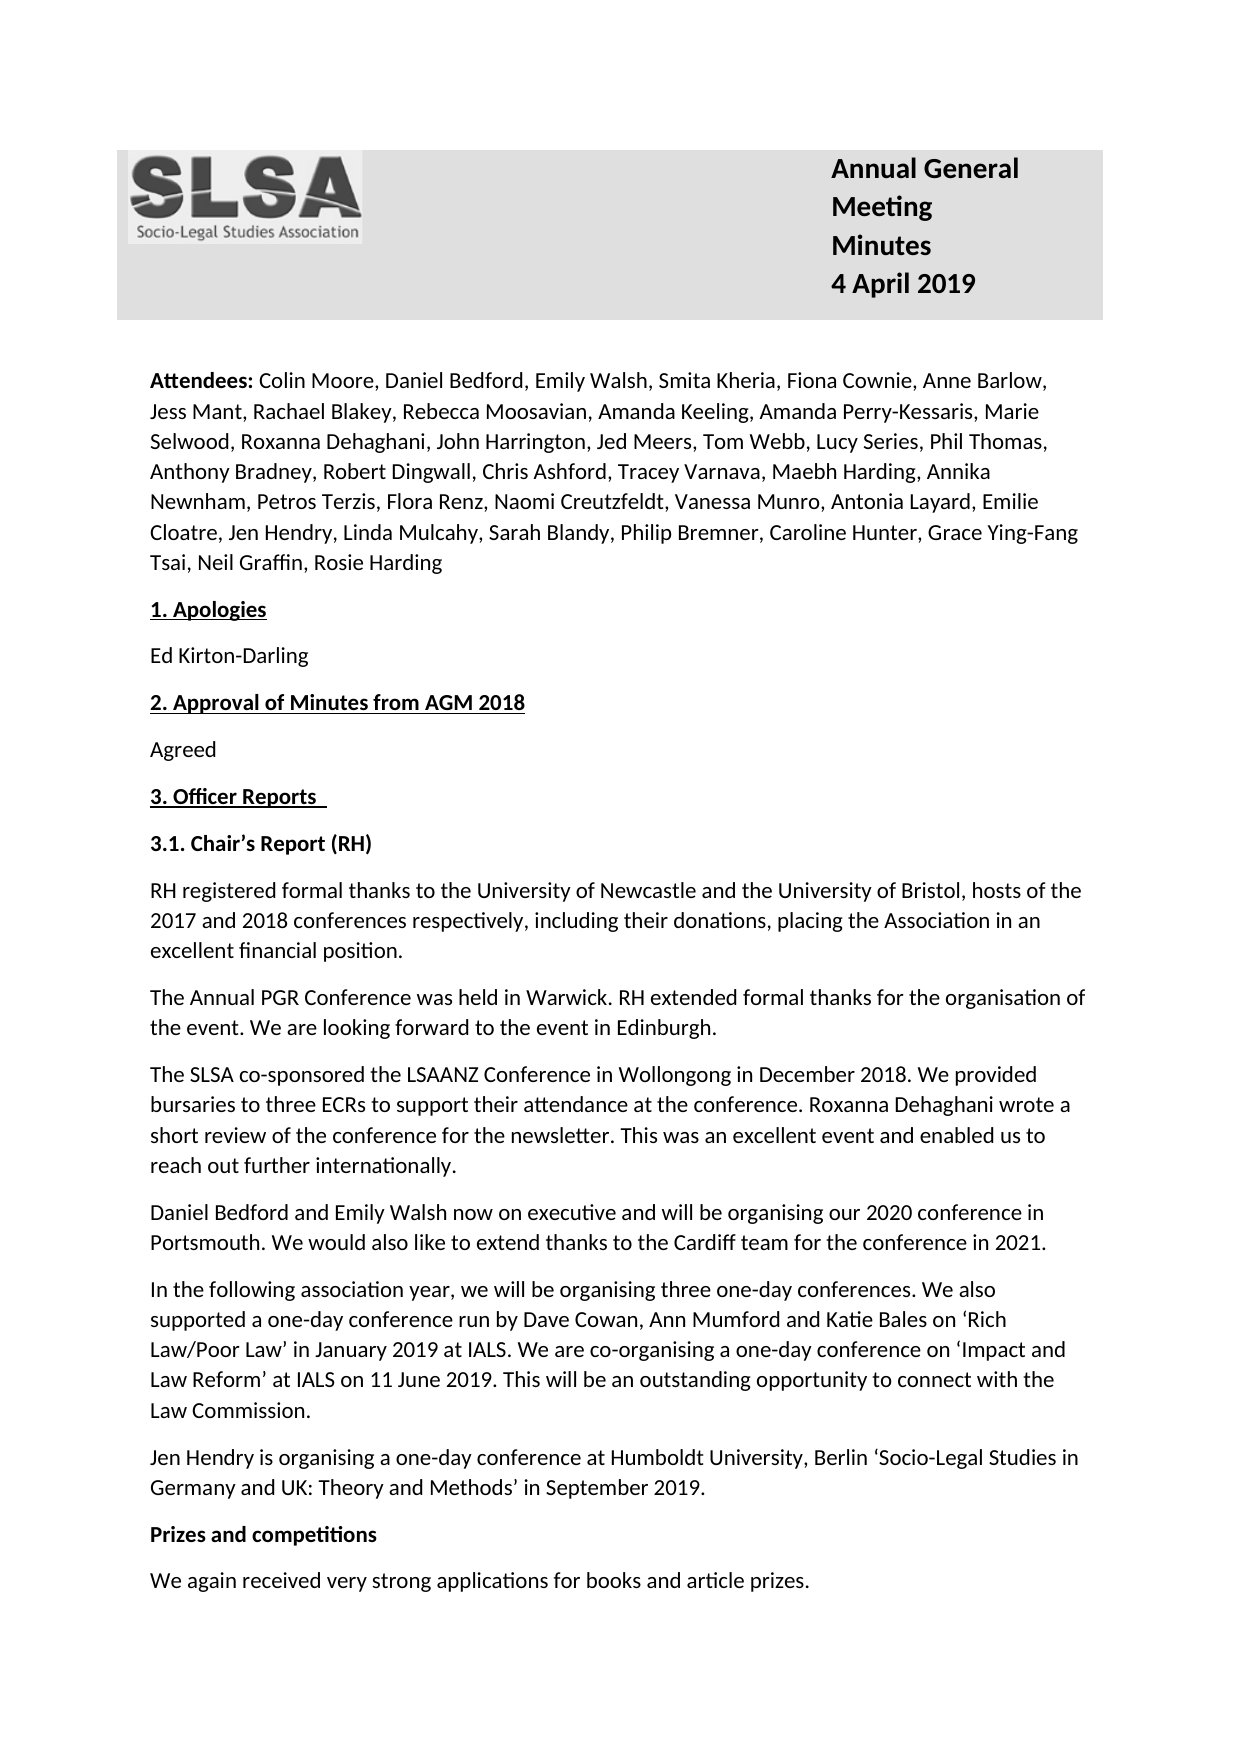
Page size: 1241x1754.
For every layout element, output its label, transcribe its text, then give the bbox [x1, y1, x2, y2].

text Ed Kirton-Darling [150, 642, 1090, 669]
text Daniel Bedford and Emily Walsh now on executive and will be organising our 2020 conference in Portsmouth. We would also like to extend thanks to the Cardiff team for the conference in 2021. [150, 1198, 1090, 1256]
text Jen Hendry is organising a one-day conference at Humboldt University, Berlin ‘Socio-Legal Studies in Germany and UK: Theory and Methods’ in September 2019. [150, 1443, 1090, 1501]
text Prizes and competitions [150, 1520, 1090, 1548]
text 3.1. Chair’s Report (RH) [150, 829, 1090, 857]
text We again received very strong applications for books and article prizes. [150, 1567, 1090, 1594]
text Agreed [150, 735, 1090, 763]
text 3. Officer Reports [150, 782, 1090, 810]
text In the following association year, we will be organising three one-day conferences. We also supported a one-day conference run by Dave Cowan, Ann Mumford and Katie Bales on ‘Rich Law/Poor Law’ in January 2019 at IALS. We are co-organising a one-day conference on ‘Impact and Law Reform’ at IALS on 11 June 2019. This will be an outstanding opportunity to connect with the Law Commission. [150, 1275, 1090, 1424]
table_header [572, 150, 820, 320]
text 1. Apologies [150, 595, 1090, 623]
text Attendees: Colin Moore, Daniel Bedford, Emily Walsh, Smita Kheria, Fiona Cownie, Anne Barlow, Jess Mant, Rachael Blakey, Rebecca Moosavian, Amanda Keeling, Amanda Perry-Kessaris, Marie Selwood, Roxanna Dehaghani, John Harrington, Jed Meers, Tom Webb, Lucy Series, Phil Thomas, Anthony Bradney, Robert Dingwall, Chris Ashford, Tracey Varnava, Maebh Harding, Annika Newnham, Petros Terzis, Flora Renz, Naomi Creutzfeldt, Vanessa Munro, Antonia Layard, Emilie Cloatre, Jen Hendry, Linda Mulcahy, Sarah Blandy, Philip Bremner, Caroline Hunter, Grace Ying-Fang Tsai, Neil Graffin, Rosie Harding [150, 367, 1090, 576]
picture [128, 150, 363, 244]
table_header [117, 150, 572, 320]
text The Annual PGR Conference was held in Warwick. RH extended formal thanks for the organisation of the event. We are looking forward to the event in Edinburgh. [150, 983, 1090, 1041]
text 2. Approval of Minutes from AGM 2018 [150, 688, 1090, 716]
text RH registered formal thanks to the University of Newcastle and the University of Bristol, hosts of the 2017 and 2018 conferences respectively, including their donations, placing the Association in an excellent financial position. [150, 876, 1090, 964]
table_header Annual General Meeting Minutes 4 April 2019 [820, 150, 1103, 320]
text The SLSA co-sponsored the LSAANZ Conference in Wollongong in December 2018. We provided bursaries to three ECRs to support their attendance at the conference. Roxanna Dehaghani wrote a short review of the conference for the newsletter. This was an excellent event and enabled us to reach out further internationally. [150, 1060, 1090, 1179]
